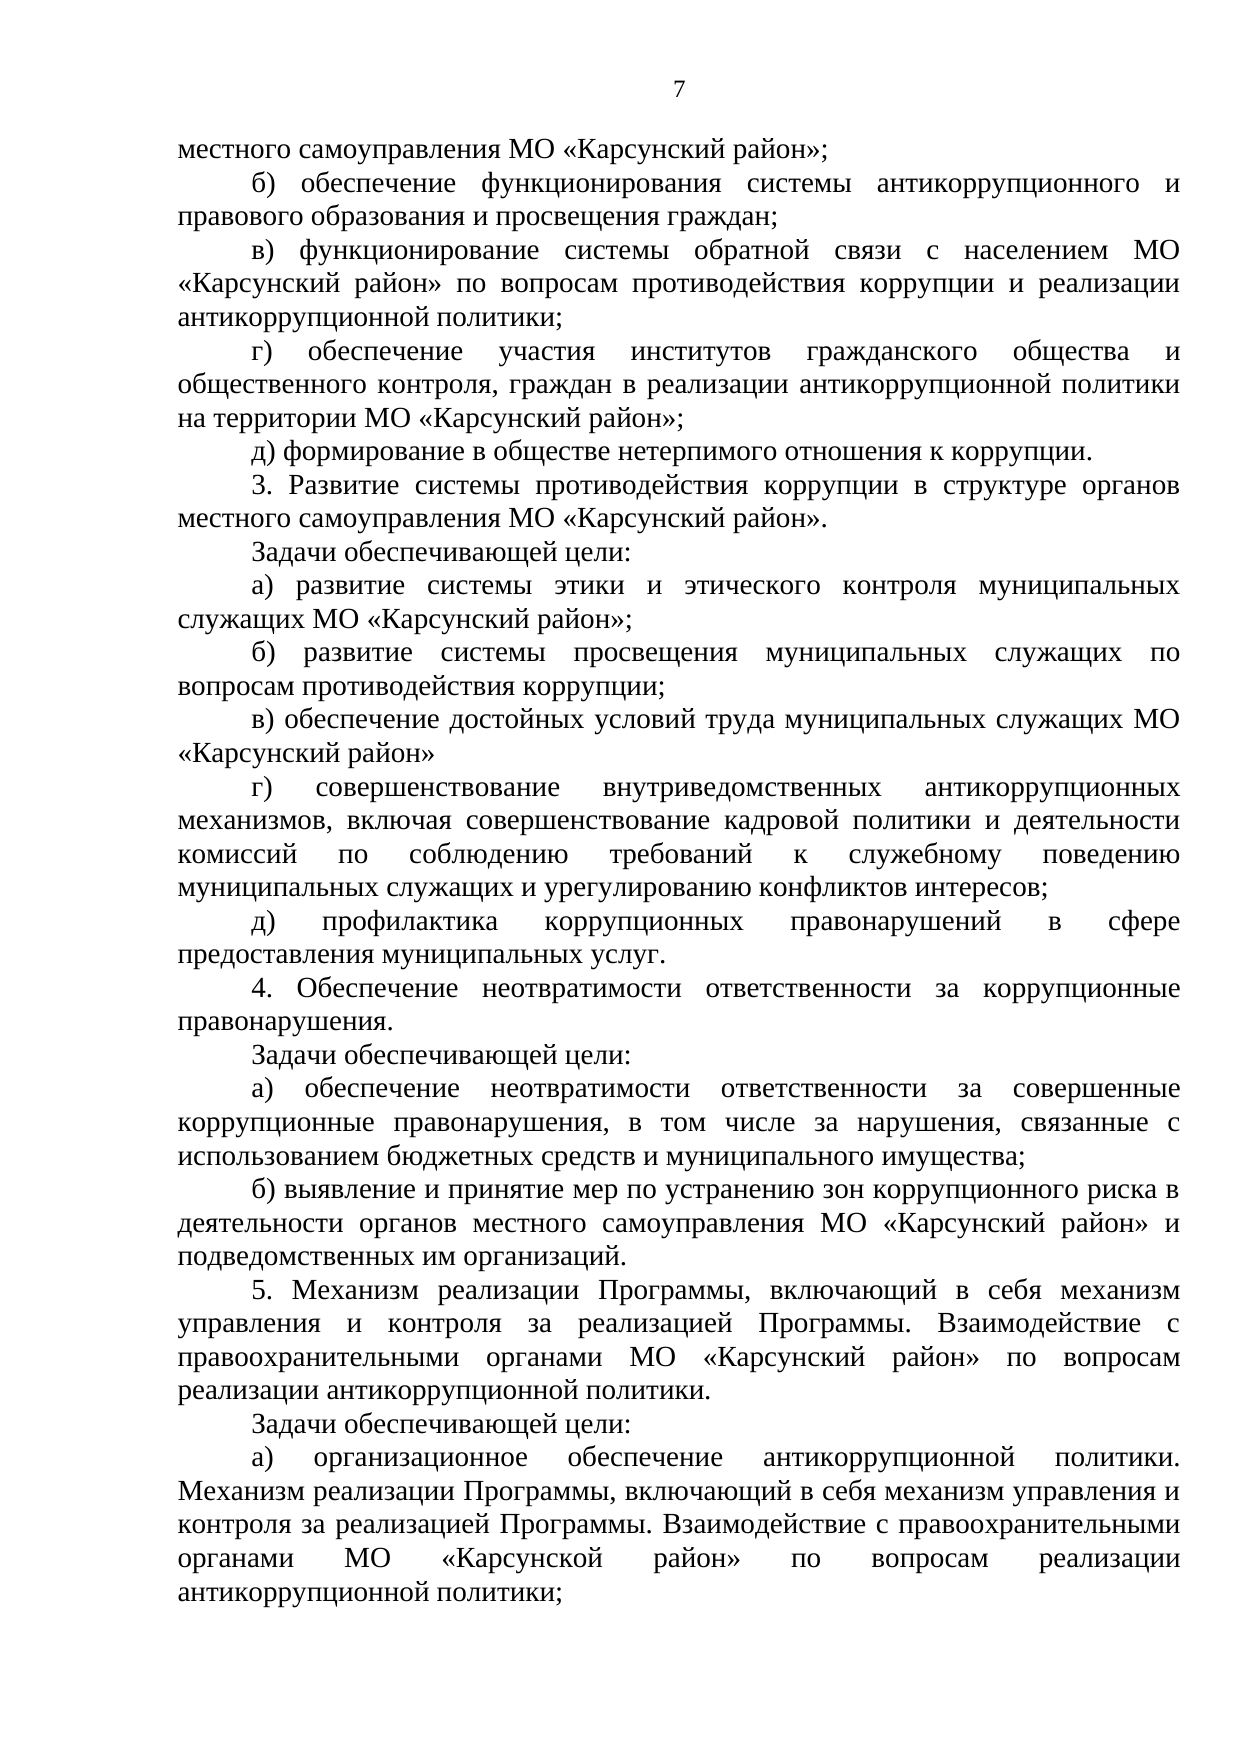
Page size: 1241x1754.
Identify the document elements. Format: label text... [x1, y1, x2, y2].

text б) развитие системы просвещения муниципальных служащих по вопросам противодействия коррупции; [177, 634, 1181, 702]
text б) выявление и принятие мер по устранению зон коррупционного риска в деятельности органов местного самоуправления МО «Карсунский район» и подведомственных им организаций. [177, 1171, 1181, 1272]
text а) организационное обеспечение антикоррупционной политики. Механизм реализации Программы, включающий в себя механизм управления и контроля за реализацией Программы. Взаимодействие с правоохранительными органами МО «Карсунской район» по вопросам реализации антикоррупционной политики; [177, 1439, 1181, 1607]
text д) формирование в обществе нетерпимого отношения к коррупции. [177, 433, 1181, 467]
text а) развитие системы этики и этического контроля муниципальных служащих МО «Карсунский район»; [177, 567, 1181, 634]
text в) обеспечение достойных условий труда муниципальных служащих МО «Карсунский район» [177, 702, 1181, 769]
text Задачи обеспечивающей цели: [177, 534, 1181, 567]
text в) функционирование системы обратной связи с населением МО «Карсунский район» по вопросам противодействия коррупции и реализации антикоррупционной политики; [177, 232, 1181, 333]
text 4. Обеспечение неотвратимости ответственности за коррупционные правонарушения. [177, 970, 1181, 1037]
text 3. Развитие системы противодействия коррупции в структуре органов местного самоуправления МО «Карсунский район». [177, 467, 1181, 534]
text б) обеспечение функционирования системы антикоррупционного и правового образования и просвещения граждан; [177, 165, 1181, 232]
text д) профилактика коррупционных правонарушений в сфере предоставления муниципальных услуг. [177, 903, 1181, 970]
text г) совершенствование внутриведомственных антикоррупционных механизмов, включая совершенствование кадровой политики и деятельности комиссий по соблюдению требований к служебному поведению муниципальных служащих и урегулированию конфликтов интересов; [177, 769, 1181, 903]
text г) обеспечение участия институтов гражданского общества и общественного контроля, граждан в реализации антикоррупционной политики на территории МО «Карсунский район»; [177, 333, 1181, 433]
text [177, 131, 1181, 165]
text 5. Механизм реализации Программы, включающий в себя механизм управления и контроля за реализацией Программы. Взаимодействие с правоохранительными органами МО «Карсунский район» по вопросам реализации антикоррупционной политики. [177, 1272, 1181, 1406]
text а) обеспечение неотвратимости ответственности за совершенные коррупционные правонарушения, в том числе за нарушения, связанные с использованием бюджетных средств и муниципального имущества; [177, 1071, 1181, 1171]
text Задачи обеспечивающей цели: [177, 1037, 1181, 1071]
text Задачи обеспечивающей цели: [177, 1406, 1181, 1439]
